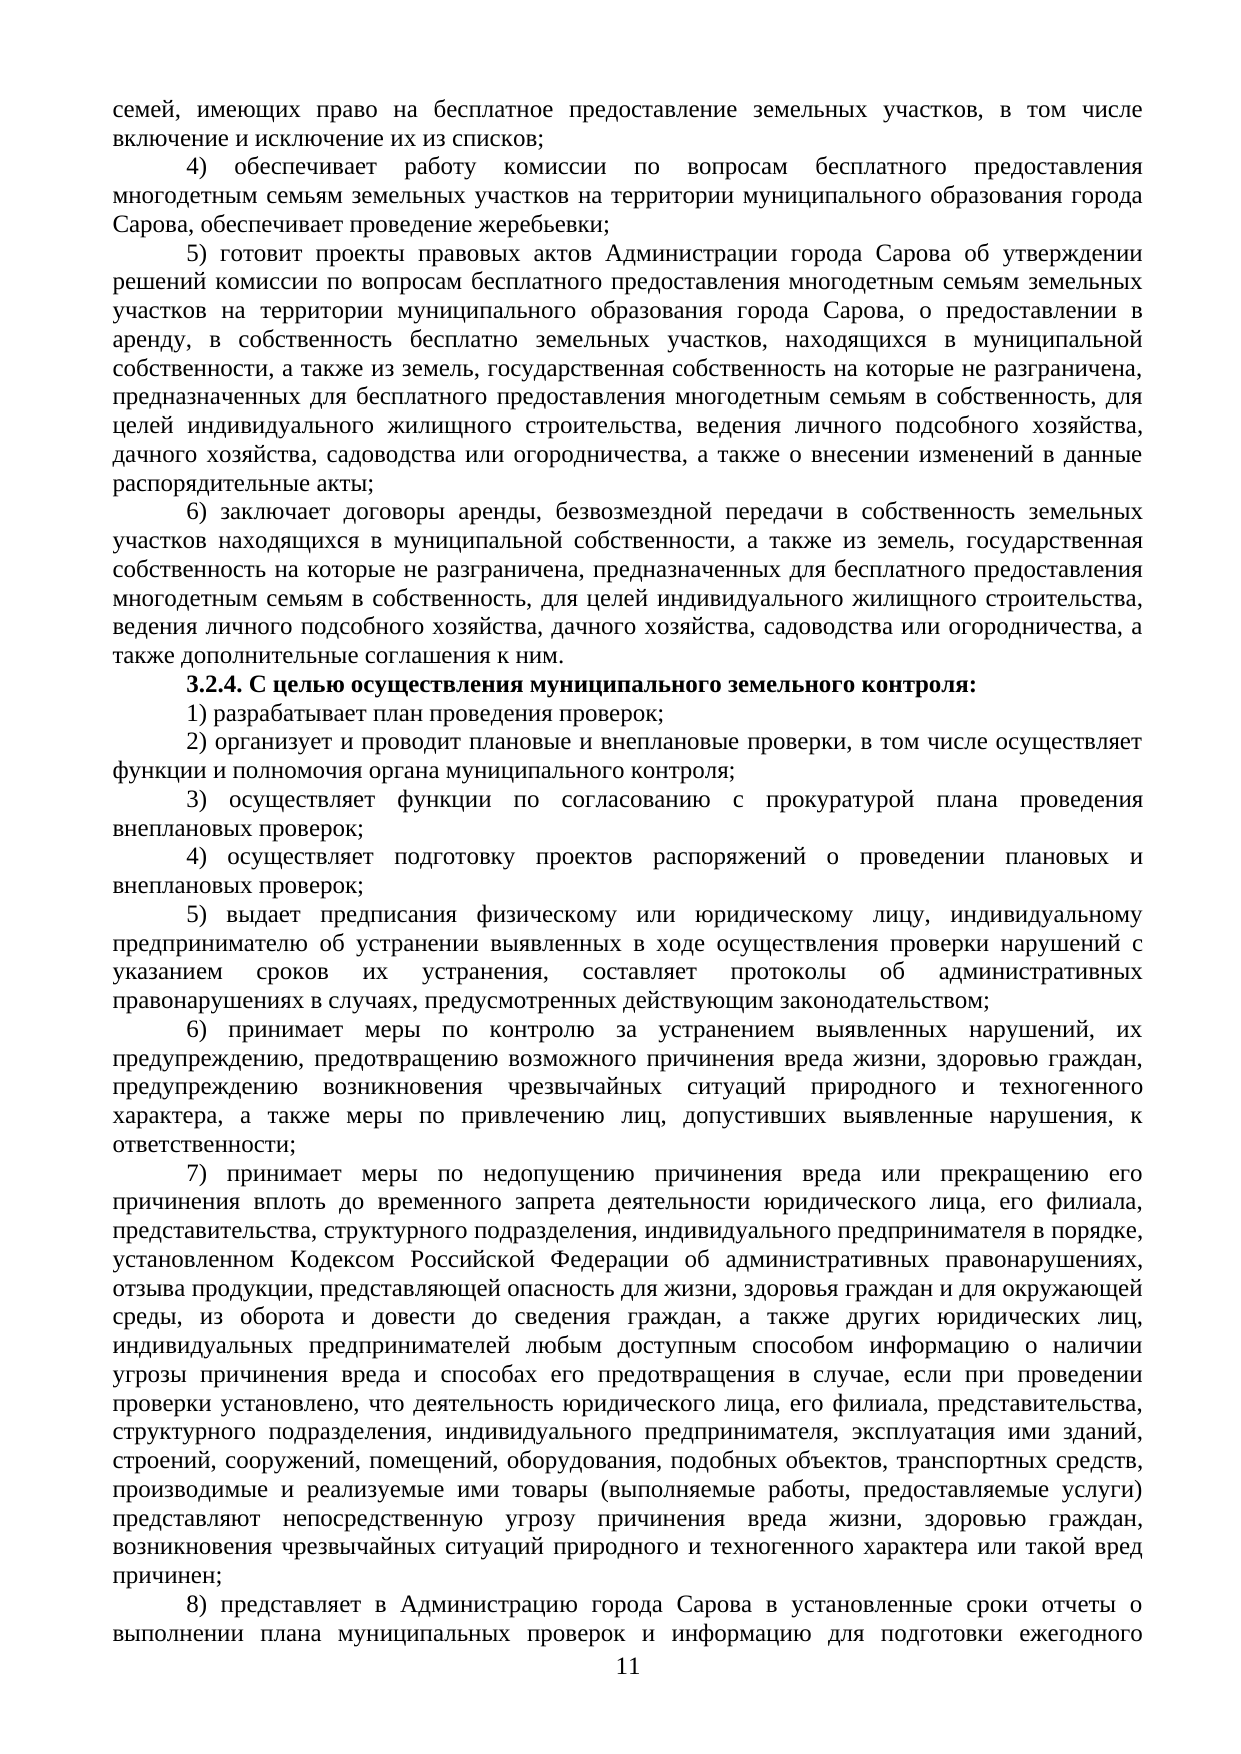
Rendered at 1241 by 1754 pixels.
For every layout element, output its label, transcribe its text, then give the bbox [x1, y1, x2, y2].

text 1) разрабатывает план проведения проверок; [112, 698, 1144, 726]
text 5) выдает предписания физическому или юридическому лицу, индивидуальному предпринимателю об устранении выявленных в ходе осуществления проверки нарушений с указанием сроков их устранения, составляет протоколы об административных правонарушениях в случаях, предусмотренных действующим законодательством; [112, 899, 1144, 1014]
text 7) принимает меры по недопущению причинения вреда или прекращению его причинения вплоть до временного запрета деятельности юридического лица, его филиала, представительства, структурного подразделения, индивидуального предпринимателя в порядке, установленном Кодексом Российской Федерации об административных правонарушениях, отзыва продукции, представляющей опасность для жизни, здоровья граждан и для окружающей среды, из оборота и довести до сведения граждан, а также других юридических лиц, индивидуальных предпринимателей любым доступным способом информацию о наличии угрозы причинения вреда и способах его предотвращения в случае, если при проведении проверки установлено, что деятельность юридического лица, его филиала, представительства, структурного подразделения, индивидуального предпринимателя, эксплуатация ими зданий, строений, сооружений, помещений, оборудования, подобных объектов, транспортных средств, производимые и реализуемые ими товары (выполняемые работы, предоставляемые услуги) представляют непосредственную угрозу причинения вреда жизни, здоровью граждан, возникновения чрезвычайных ситуаций природного и техногенного характера или такой вред причинен; [112, 1158, 1144, 1589]
text 3.2.4. С целью осуществления муниципального земельного контроля: [112, 669, 1144, 698]
text 6) заключает договоры аренды, безвозмездной передачи в собственность земельных участков находящихся в муниципальной собственности, а также из земель, государственная собственность на которые не разграничена, предназначенных для бесплатного предоставления многодетным семьям в собственность, для целей индивидуального жилищного строительства, ведения личного подсобного хозяйства, дачного хозяйства, садоводства или огородничества, а также дополнительные соглашения к ним. [112, 496, 1144, 669]
text 6) принимает меры по контролю за устранением выявленных нарушений, их предупреждению, предотвращению возможного причинения вреда жизни, здоровью граждан, предупреждению возникновения чрезвычайных ситуаций природного и техногенного характера, а также меры по привлечению лиц, допустивших выявленные нарушения, к ответственности; [112, 1014, 1144, 1158]
text 2) организует и проводит плановые и внеплановые проверки, в том числе осуществляет функции и полномочия органа муниципального контроля; [112, 726, 1144, 784]
text 5) готовит проекты правовых актов Администрации города Сарова об утверждении решений комиссии по вопросам бесплатного предоставления многодетным семьям земельных участков на территории муниципального образования города Сарова, о предоставлении в аренду, в собственность бесплатно земельных участков, находящихся в муниципальной собственности, а также из земель, государственная собственность на которые не разграничена, предназначенных для бесплатного предоставления многодетным семьям в собственность, для целей индивидуального жилищного строительства, ведения личного подсобного хозяйства, дачного хозяйства, садоводства или огородничества, а также о внесении изменений в данные распорядительные акты; [112, 238, 1144, 496]
text 3) осуществляет функции по согласованию с прокуратурой плана проведения внеплановых проверок; [112, 784, 1144, 841]
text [112, 94, 1144, 151]
text 4) осуществляет подготовку проектов распоряжений о проведении плановых и внеплановых проверок; [112, 841, 1144, 899]
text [112, 1589, 1144, 1646]
text 4) обеспечивает работу комиссии по вопросам бесплатного предоставления многодетным семьям земельных участков на территории муниципального образования города Сарова, обеспечивает проведение жеребьевки; [112, 151, 1144, 238]
